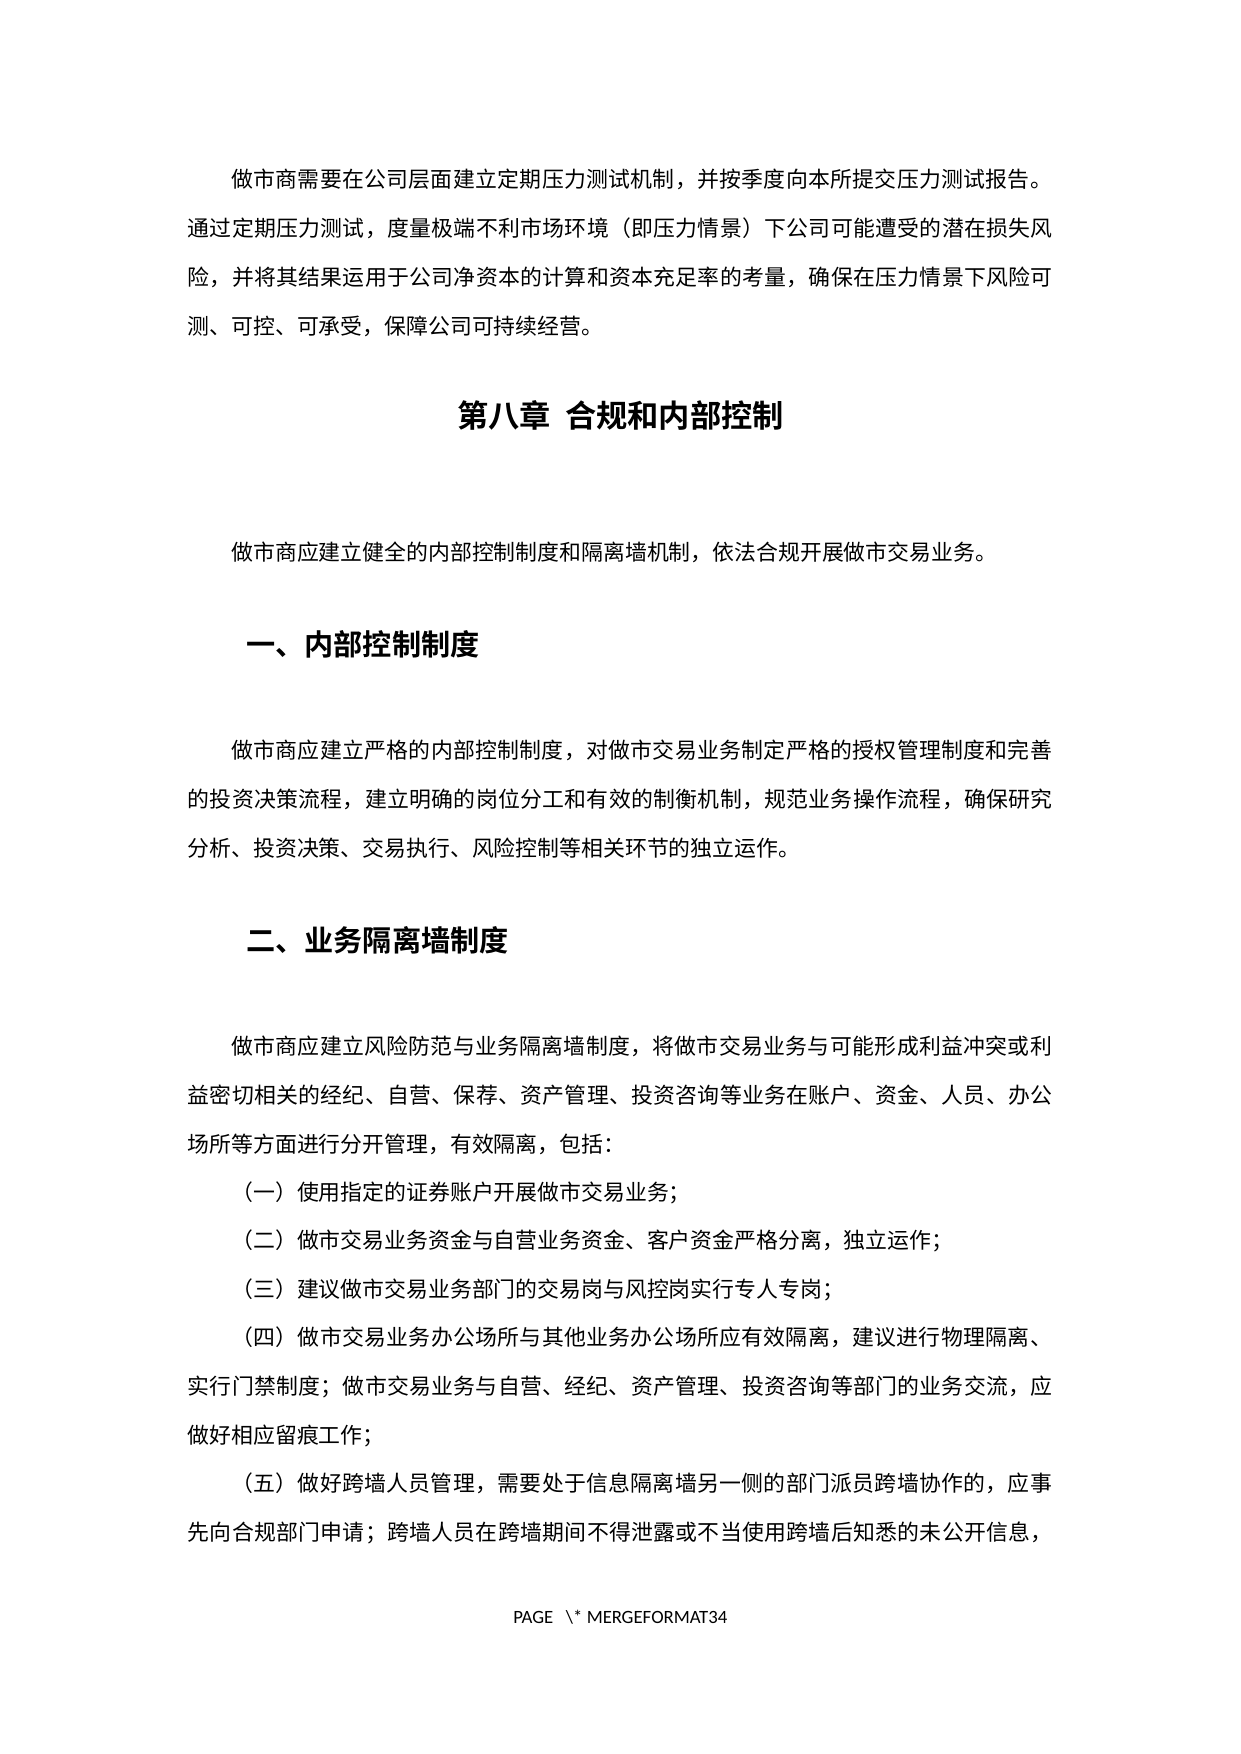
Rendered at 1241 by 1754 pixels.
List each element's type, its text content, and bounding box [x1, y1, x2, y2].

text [187, 1466, 1053, 1547]
subtitle 二、业务隔离墙制度 [187, 906, 1053, 971]
text 做市商应建立健全的内部控制制度和隔离墙机制，依法合规开展做市交易业务。 [187, 535, 1053, 567]
subtitle 第八章 合规和内部控制 [187, 382, 1053, 447]
subtitle 一、内部控制制度 [187, 610, 1053, 675]
text （四）做市交易业务办公场所与其他业务办公场所应有效隔离，建议进行物理隔离、实行门禁制度；做市交易业务与自营、经纪、资产管理、投资咨询等部门的业务交流，应做好相应留痕工作； [187, 1320, 1053, 1450]
text 做市商需要在公司层面建立定期压力测试机制，并按季度向本所提交压力测试报告。通过定期压力测试，度量极端不利市场环境（即压力情景）下公司可能遭受的潜在损失风险，并将其结果运用于公司净资本的计算和资本充足率的考量，确保在压力情景下风险可测、可控、可承受，保障公司可持续经营。 [187, 162, 1053, 341]
text （二）做市交易业务资金与自营业务资金、客户资金严格分离，独立运作； [187, 1223, 1053, 1256]
text （一）使用指定的证券账户开展做市交易业务； [187, 1175, 1053, 1207]
text 做市商应建立严格的内部控制制度，对做市交易业务制定严格的授权管理制度和完善的投资决策流程，建立明确的岗位分工和有效的制衡机制，规范业务操作流程，确保研究分析、投资决策、交易执行、风险控制等相关环节的独立运作。 [187, 733, 1053, 863]
text （三）建议做市交易业务部门的交易岗与风控岗实行专人专岗； [187, 1271, 1053, 1304]
text 做市商应建立风险防范与业务隔离墙制度，将做市交易业务与可能形成利益冲突或利益密切相关的经纪、自营、保荐、资产管理、投资咨询等业务在账户、资金、人员、办公场所等方面进行分开管理，有效隔离，包括： [187, 1029, 1053, 1159]
